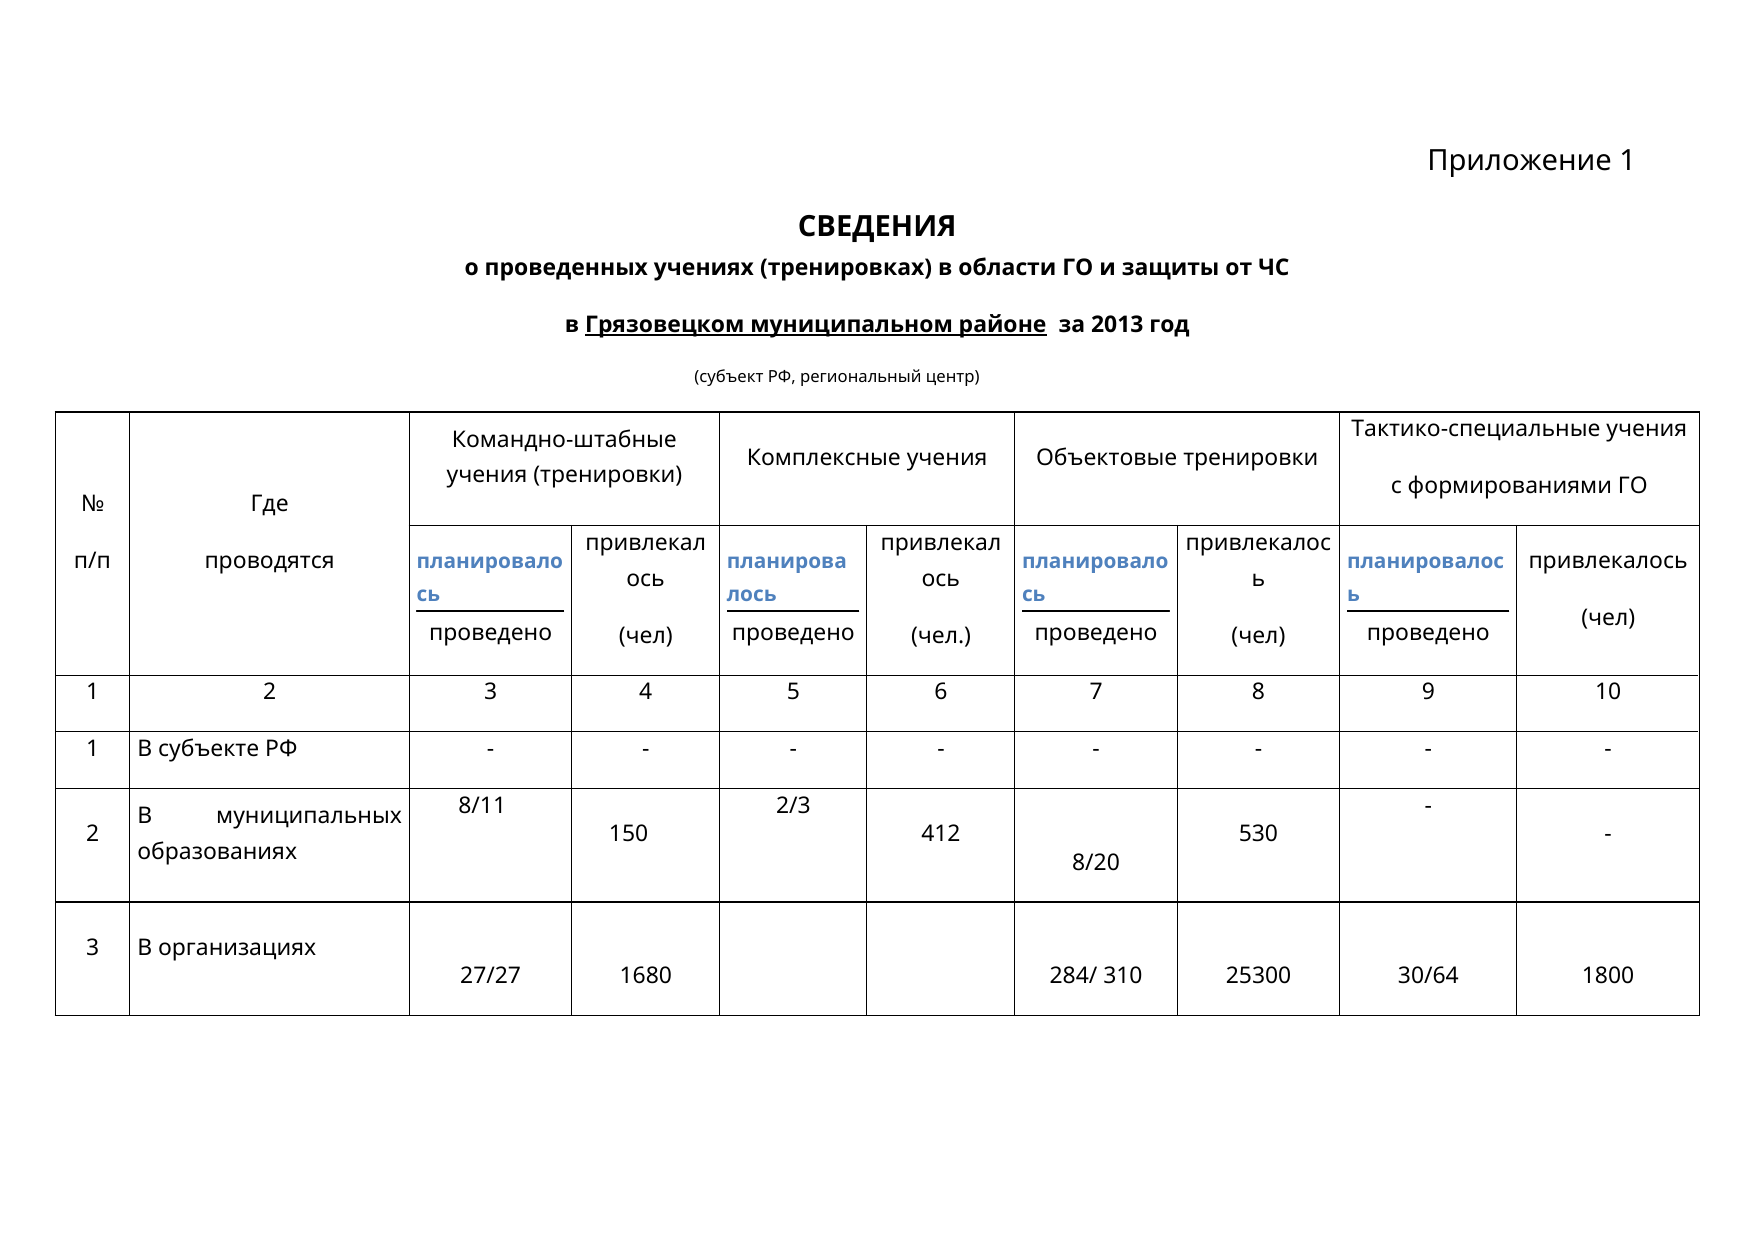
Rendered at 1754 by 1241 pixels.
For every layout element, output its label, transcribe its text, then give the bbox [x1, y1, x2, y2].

table_cell - [867, 732, 1014, 788]
table_header Комплексные учения [720, 413, 1014, 525]
table_cell 150 [572, 789, 719, 901]
table_cell 1800 [1517, 903, 1699, 1015]
table_cell 1 [56, 676, 129, 731]
table_cell 7 [1015, 676, 1177, 731]
table_cell планировалось проведено [1015, 526, 1177, 674]
table_cell В организациях [130, 903, 409, 1015]
table_cell привлекалось (чел) [572, 526, 719, 674]
table_cell - [1340, 732, 1516, 788]
table_cell 5 [720, 676, 866, 731]
table_cell 27/27 [410, 903, 571, 1015]
table_cell 30/64 [1340, 903, 1516, 1015]
table_cell привлекалось (чел.) [867, 526, 1014, 674]
subtitle СВЕДЕНИЯ [118, 205, 1636, 245]
table_cell 2 [56, 789, 129, 901]
table_cell 25300 [1178, 903, 1339, 1015]
table_cell 8 [1178, 676, 1339, 731]
table_cell - [1517, 789, 1699, 901]
table_header № п/п [56, 413, 129, 674]
table_cell 8/11 [410, 789, 571, 901]
table_cell - [410, 732, 571, 788]
table_cell 6 [867, 676, 1014, 731]
table_cell планировалось проведено [1340, 526, 1516, 674]
table_cell В муниципальных образованиях [130, 789, 409, 901]
table_cell - [1015, 732, 1177, 788]
table_cell - [572, 732, 719, 788]
text о проведенных учениях (тренировках) в области ГО и защиты от ЧС [118, 251, 1636, 282]
table_header Где проводятся [130, 413, 409, 674]
table_cell 1680 [572, 903, 719, 1015]
table_cell привлекалось (чел) [1517, 526, 1699, 674]
table_cell 2/3 [720, 789, 866, 901]
table_cell В субъекте РФ [130, 732, 409, 788]
table_cell 9 [1340, 676, 1516, 731]
table_cell 8/20 [1015, 789, 1177, 901]
table_cell 1 [56, 732, 129, 788]
text (субъект РФ, региональный центр) [118, 364, 1636, 387]
table_header Объектовые тренировки [1015, 413, 1339, 525]
table_cell 3 [410, 676, 571, 731]
table_cell 3 [56, 903, 129, 1015]
text в Грязовецком муниципальном районе за 2013 год [118, 308, 1636, 339]
subtitle Приложение 1 [118, 139, 1636, 179]
table_cell [867, 903, 1014, 1015]
table_cell 2 [130, 676, 409, 731]
table_cell - [1178, 732, 1339, 788]
table_cell планировалось проведено [720, 526, 866, 674]
table_cell - [1517, 731, 1699, 788]
table_cell - [720, 732, 866, 788]
table_cell [720, 903, 866, 1015]
table_header Командно-штабные учения (тренировки) [410, 413, 719, 525]
table_header Тактико-специальные учения с формированиями ГО [1340, 413, 1699, 525]
table_cell 284/ 310 [1015, 903, 1177, 1015]
table_cell 412 [867, 789, 1014, 901]
table_cell привлекалось (чел) [1178, 526, 1339, 674]
table_cell 10 [1517, 675, 1699, 731]
table_cell 4 [572, 676, 719, 731]
table_cell планировалось проведено [410, 526, 571, 674]
table_cell 530 [1178, 789, 1339, 901]
table_cell - [1340, 789, 1516, 901]
